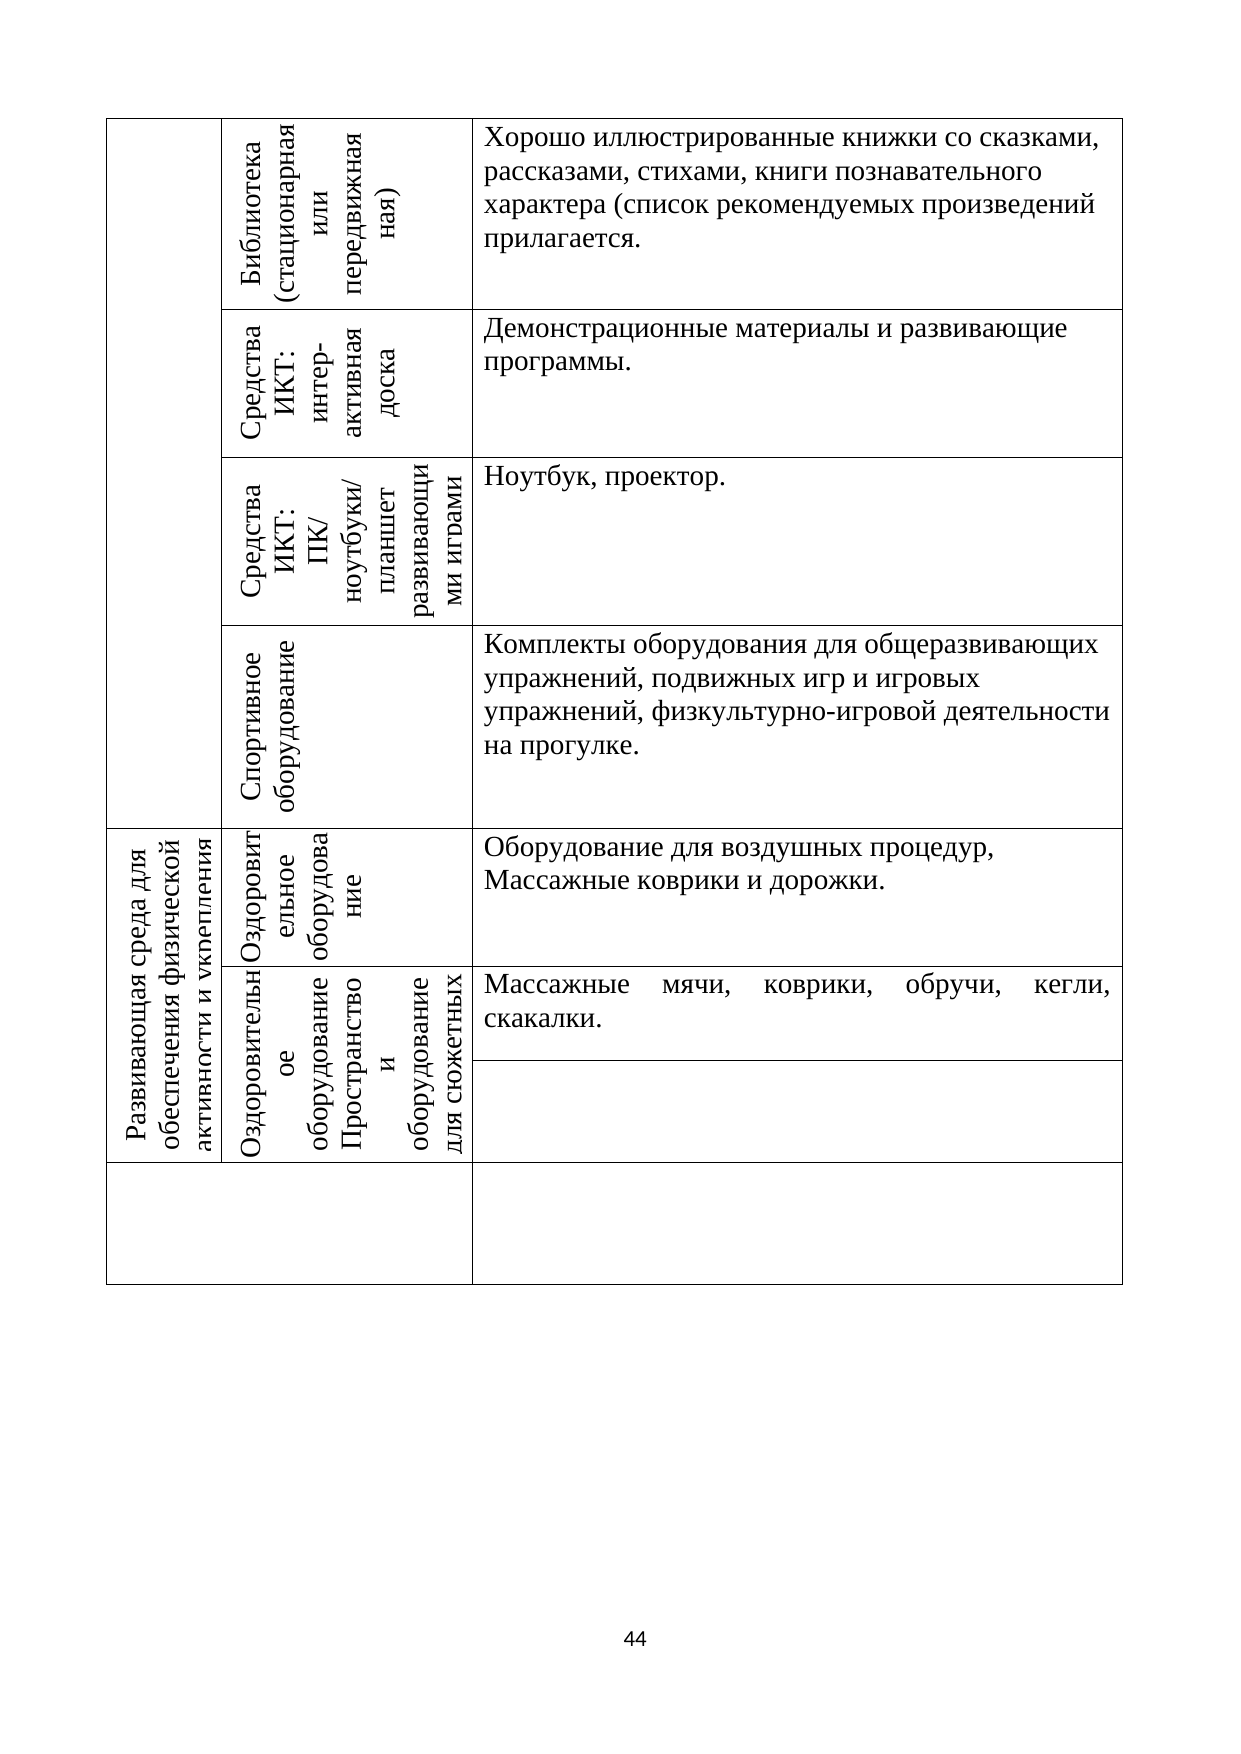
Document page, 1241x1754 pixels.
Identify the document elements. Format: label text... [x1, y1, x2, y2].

table_cell Оздоровительное оборудование Пространство и оборудование для сюжетных и подвижных игр, игр-экспериментирований с песком и водой, живой и неживой природой, для физической активности, в т.ч. спортивная площадка, имеющая оборудование для спортивных игр (в мяч, кегли, кольцеброс, и пр.). [222, 967, 472, 1162]
table_cell Ноутбук, проектор. [473, 458, 1122, 625]
table_cell [473, 1061, 1122, 1162]
table_cell Средства ИКТ: интер- активная доска [222, 310, 472, 457]
table_cell Спортивное оборудование [222, 626, 472, 828]
table_cell Массажные мячи, коврики, обручи, кегли, скакалки. [473, 967, 1122, 1060]
table_cell Хорошо иллюстрированные книжки со сказками, рассказами, стихами, книги познавательного характера (список рекомендуемых произведений прилагается. [473, 119, 1122, 309]
table_cell [473, 1163, 1122, 1284]
table_cell Развивающая среда для обеспечения физической активности и укрепления здоровья [107, 829, 221, 1162]
table_cell Демонстрационные материалы и развивающие программы. [473, 310, 1122, 457]
table_cell [107, 119, 221, 828]
table_cell Оздоровительное оборудование [222, 829, 472, 966]
table_cell Средства ИКТ: ПК/ноутбуки/планшет развивающими играми [222, 458, 472, 625]
table_cell Комплекты оборудования для общеразвивающих упражнений, подвижных игр и игровых упражнений, физкультурно-игровой деятельности на прогулке. [473, 626, 1122, 828]
table_cell Библиотека (стационарная или передвижная ная) [222, 119, 472, 309]
table_cell [107, 1163, 472, 1284]
table_cell Оборудование для воздушных процедур, Массажные коврики и дорожки. [473, 829, 1122, 966]
